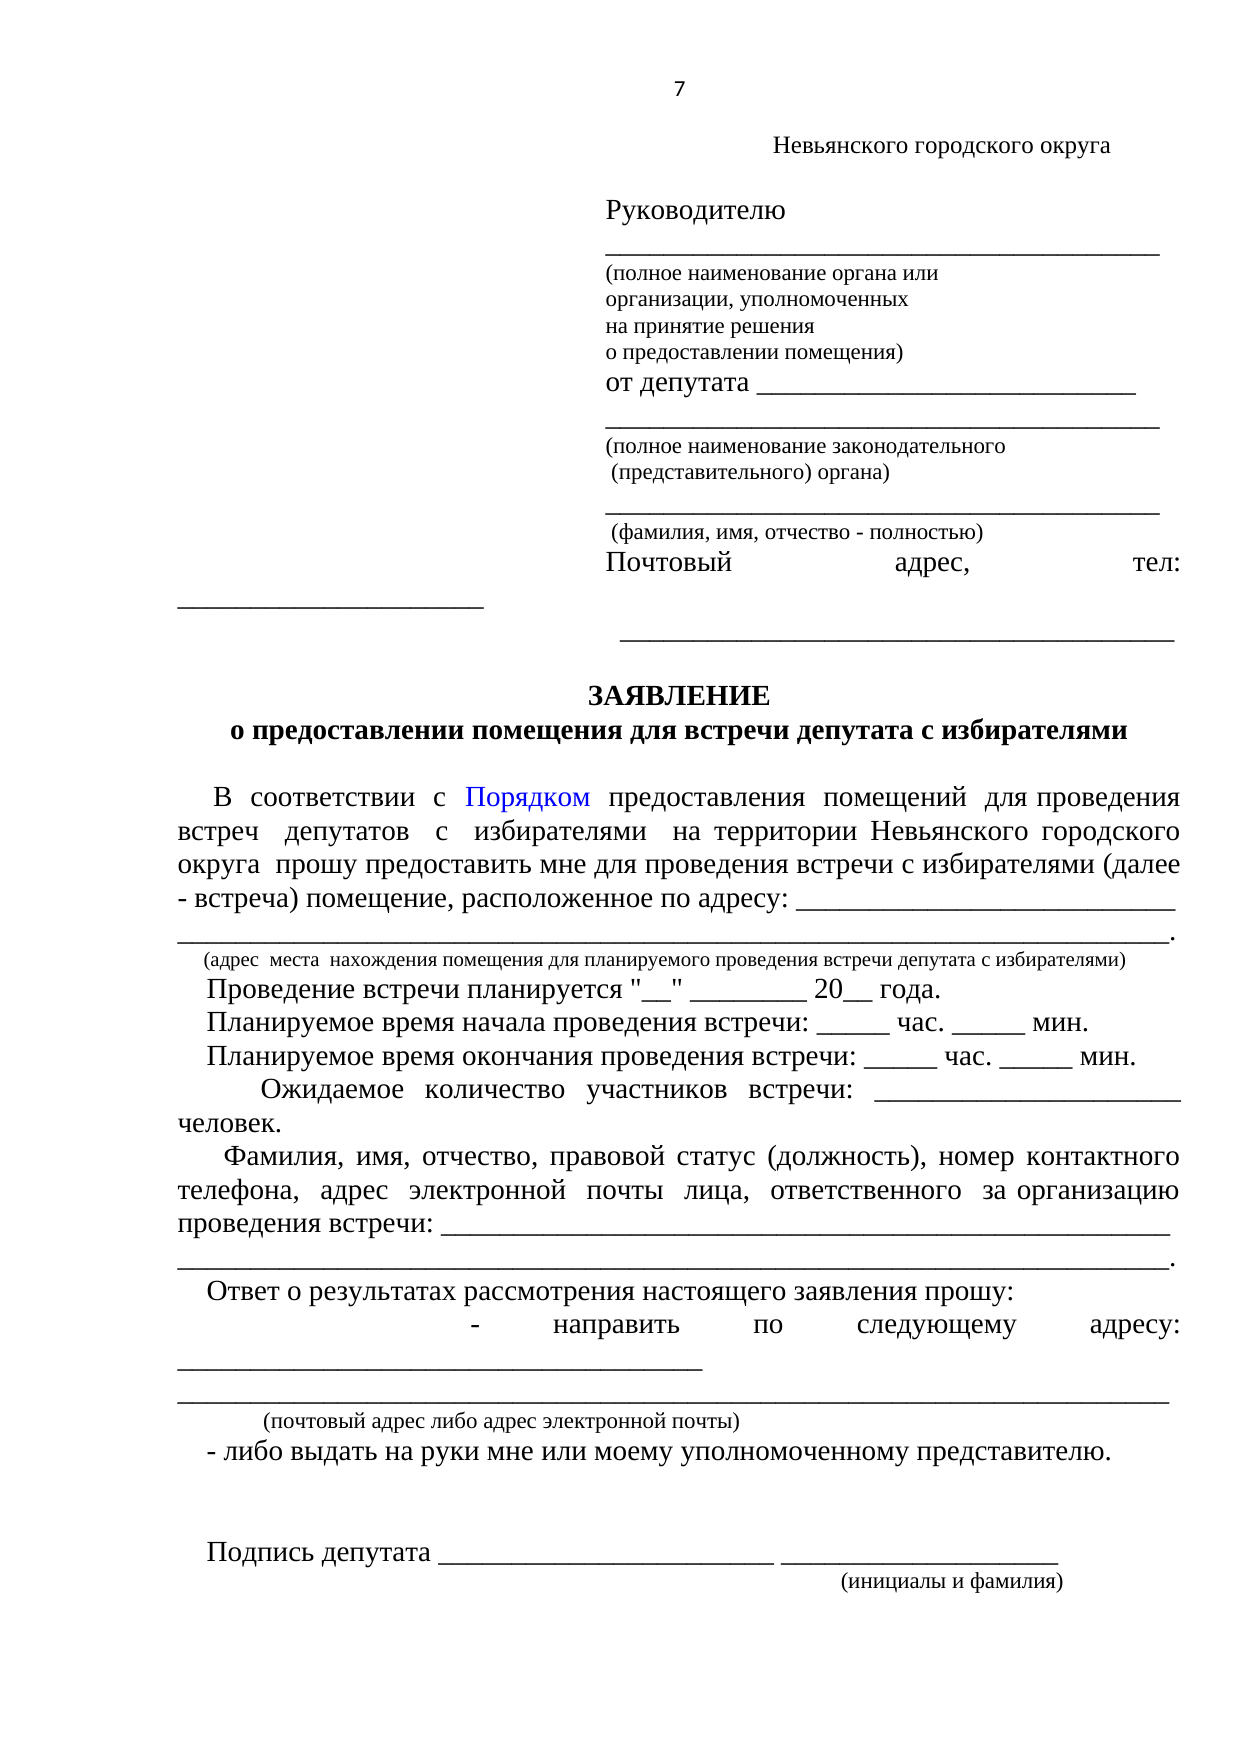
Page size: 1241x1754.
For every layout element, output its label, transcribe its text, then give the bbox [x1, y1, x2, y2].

text Руководителю [177, 192, 1181, 226]
text ЗАЯВЛЕНИЕ [177, 678, 1181, 712]
text (почтовый адрес либо адрес электронной почты) [177, 1407, 1181, 1433]
text на принятие решения [177, 312, 1181, 338]
text Невьянского городского округа [177, 130, 1181, 158]
text Фамилия, имя, отчество, правовой статус (должность), номер контактного телефона, адрес электронной почты лица, ответственного за организацию проведения встречи: __________________________________________________ [177, 1138, 1181, 1239]
text (представительного) органа) [177, 458, 1181, 484]
text ____________________________________________________________________. [177, 913, 1181, 947]
text Планируемое время окончания проведения встречи: _____ час. _____ мин. [177, 1038, 1181, 1071]
text (фамилия, имя, отчество - полностью) [177, 518, 1181, 544]
text Ожидаемое количество участников встречи: _____________________ человек. [177, 1071, 1181, 1138]
text Почтовый адрес, тел: _____________________ [177, 544, 1181, 611]
text Подпись депутата _______________________ ___________________ [177, 1534, 1181, 1567]
text (полное наименование органа или [177, 259, 1181, 286]
text о предоставлении помещения для встречи депутата с избирателями [177, 712, 1181, 746]
text В соответствии с Порядком предоставления помещений для проведения встреч депутатов с избирателями на территории Невьянского городского округа прошу предоставить мне для проведения встречи с избирателями (далее - встреча) помещение, расположенное по адресу: __________________________ [177, 779, 1181, 913]
text - направить по следующему адресу: ____________________________________ ____________________________________________________________________ [177, 1306, 1181, 1407]
text ______________________________________ [177, 398, 1181, 432]
text организации, уполномоченных [177, 286, 1181, 312]
text (адрес места нахождения помещения для планируемого проведения встречи депутата с избирателями) [177, 947, 1181, 971]
text (инициалы и фамилия) [177, 1567, 1181, 1594]
text от депутата __________________________ [177, 364, 1181, 398]
text Ответ о результатах рассмотрения настоящего заявления прошу: [177, 1273, 1181, 1306]
text - либо выдать на руки мне или моему уполномоченному представителю. [177, 1433, 1181, 1467]
text ____________________________________________________________________. [177, 1239, 1181, 1273]
text ______________________________________ [177, 484, 1181, 518]
text ______________________________________ [177, 611, 1181, 645]
text ______________________________________ [177, 226, 1181, 259]
text Проведение встречи планируется "__" ________ 20__ года. [177, 971, 1181, 1004]
text (полное наименование законодательного [177, 432, 1181, 458]
text Планируемое время начала проведения встречи: _____ час. _____ мин. [177, 1004, 1181, 1038]
text о предоставлении помещения) [177, 338, 1181, 364]
